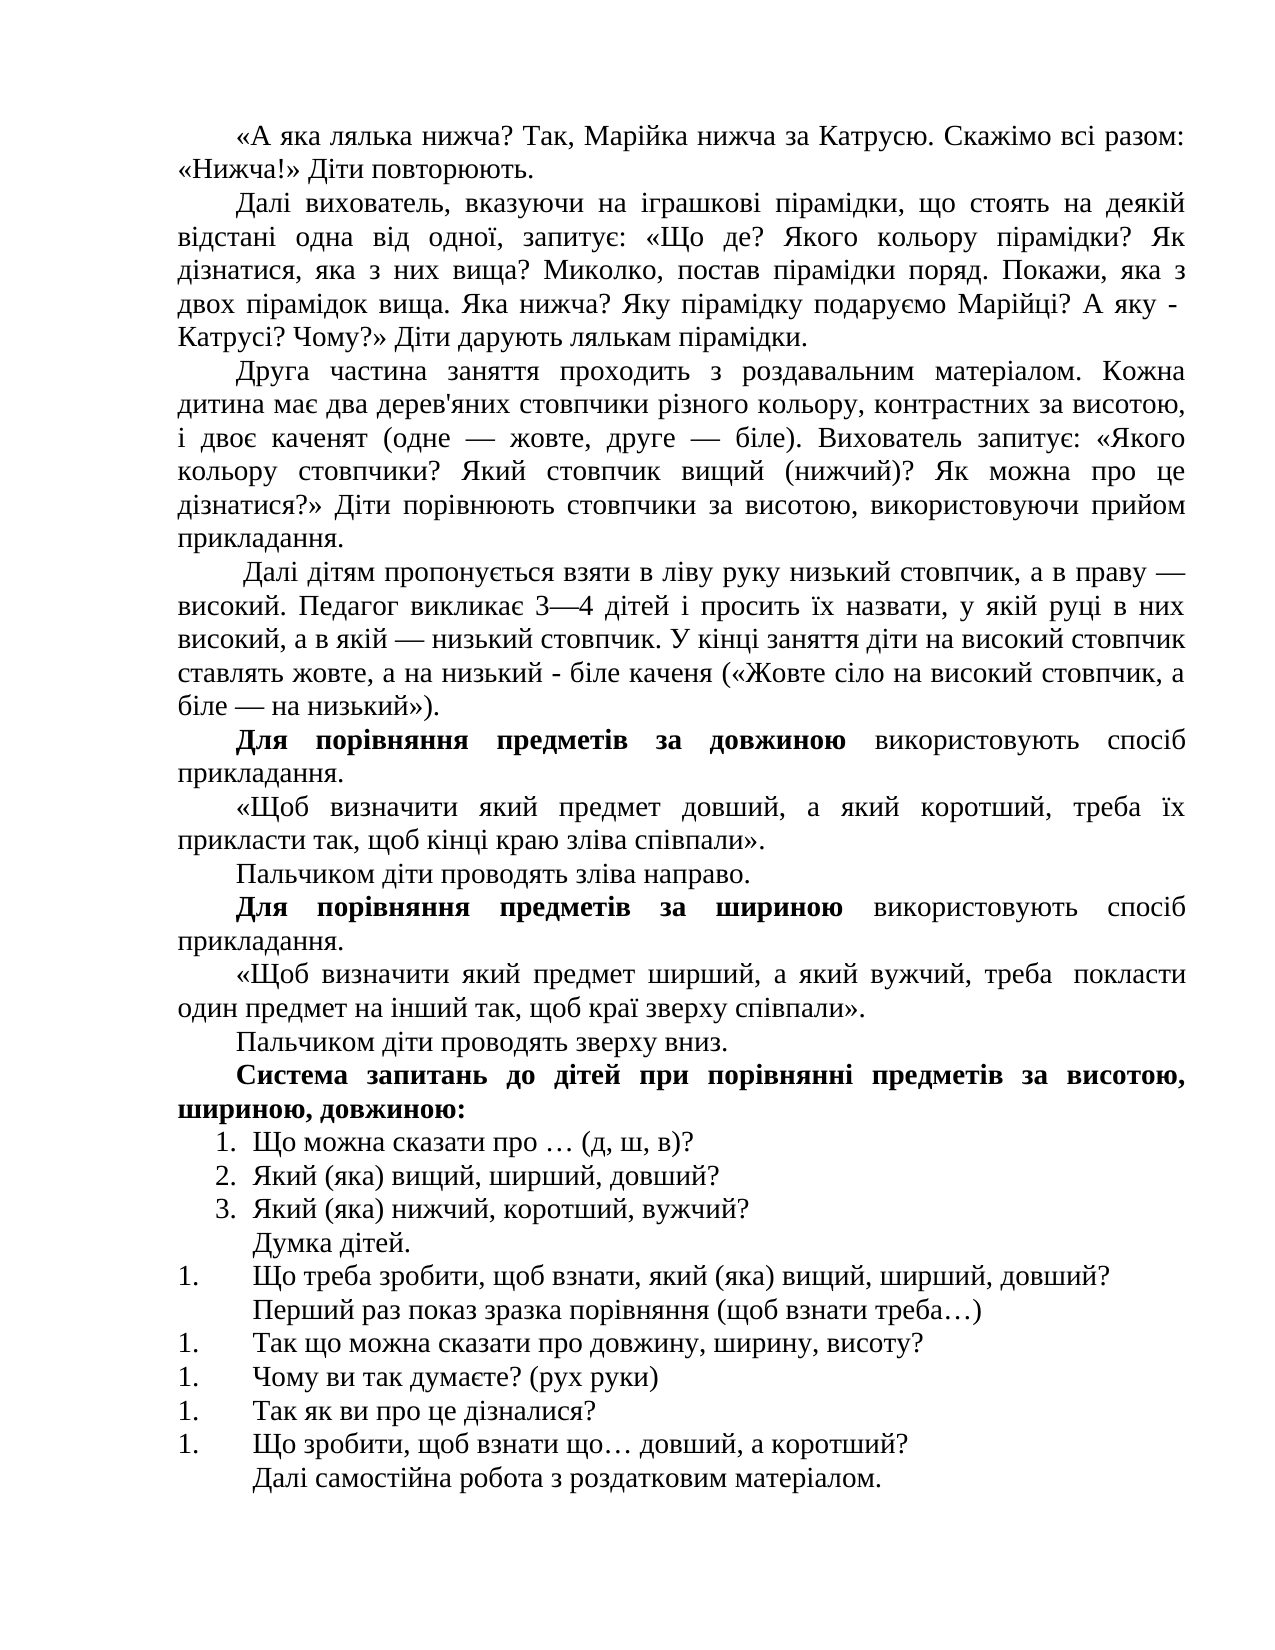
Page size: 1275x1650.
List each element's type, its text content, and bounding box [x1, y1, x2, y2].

text Для порівняння предметів за довжиною використовують спосіб прикладання. [177, 722, 1186, 789]
text Пальчиком діти проводять зліва направо. [177, 856, 1186, 889]
text «Щоб визначити який предмет ширший, а який вужчий, треба покласти один предмет на інший так, щоб краї зверху співпали». [177, 957, 1186, 1024]
text Друга частина заняття проходить з роздавальним матеріалом. Кожна дитина має два дерев'яних стовпчики різного кольору, контрастних за висотою, і двоє каченят (одне — жовте, друге — біле). Вихователь запитує: «Якого кольору стовпчики? Який стовпчик вищий (нижчий)? Як можна про це дізнатися?» Діти порівнюють стовпчики за висотою, використовуючи прийом прикладання. [177, 353, 1186, 554]
list Що треба зробити, щоб взнати, який (яка) вищий, ширший, довший? [177, 1258, 1186, 1292]
text «А яка лялька нижча? Так, Марійка нижча за Катрусю. Скажімо всі разом: «Нижча!» Діти повторюють. [177, 118, 1186, 185]
list Так що можна сказати про довжину, ширину, висоту? [177, 1326, 1186, 1359]
list Що можна сказати про … (д, ш, в)? [215, 1124, 1186, 1158]
text Думка дітей. [252, 1225, 1186, 1258]
text Перший раз показ зразка порівняння (щоб взнати треба…) [252, 1292, 1186, 1326]
text «Щоб визначити який предмет довший, а який коротший, треба їх прикласти так, щоб кінці краю зліва співпали». [177, 789, 1186, 856]
text Пальчиком діти проводять зверху вниз. [177, 1024, 1186, 1057]
text Для порівняння предметів за шириною використовують спосіб прикладання. [177, 889, 1186, 957]
list Чому ви так думаєте? (рух руки) [177, 1359, 1186, 1393]
text Далі самостійна робота з роздатковим матеріалом. [252, 1460, 1186, 1493]
text Далі вихователь, вказуючи на іграшкові пірамідки, що стоять на деякій відстані одна від одної, запитує: «Що де? Якого кольору пірамідки? Як дізнатися, яка з них вища? Миколко, постав пірамідки поряд. Покажи, яка з двох пірамідок вища. Яка нижча? Яку пірамідку подаруємо Марійці? А яку - Катрусі? Чому?» Діти дарують лялькам пірамідки. [177, 185, 1186, 353]
list Так як ви про це дізналися? [177, 1393, 1186, 1426]
list Який (яка) нижчий, коротший, вужчий? [215, 1191, 1186, 1225]
list Який (яка) вищий, ширший, довший? [215, 1158, 1186, 1191]
text Далі дітям пропонується взяти в ліву руку низький стовпчик, а в праву — високий. Педагог викликає 3—4 дітей і просить їх назвати, у якій руці в них високий, а в якій — низький стовпчик. У кінці заняття діти на високий стовпчик ставлять жовте, а на низький - біле каченя («Жовте сіло на високий стовпчик, а біле — на низький»). [177, 554, 1186, 722]
list Що зробити, щоб взнати що… довший, а коротший? [177, 1426, 1186, 1460]
text Система запитань до дітей при порівнянні предметів за висотою, шириною, довжиною: [177, 1057, 1186, 1124]
